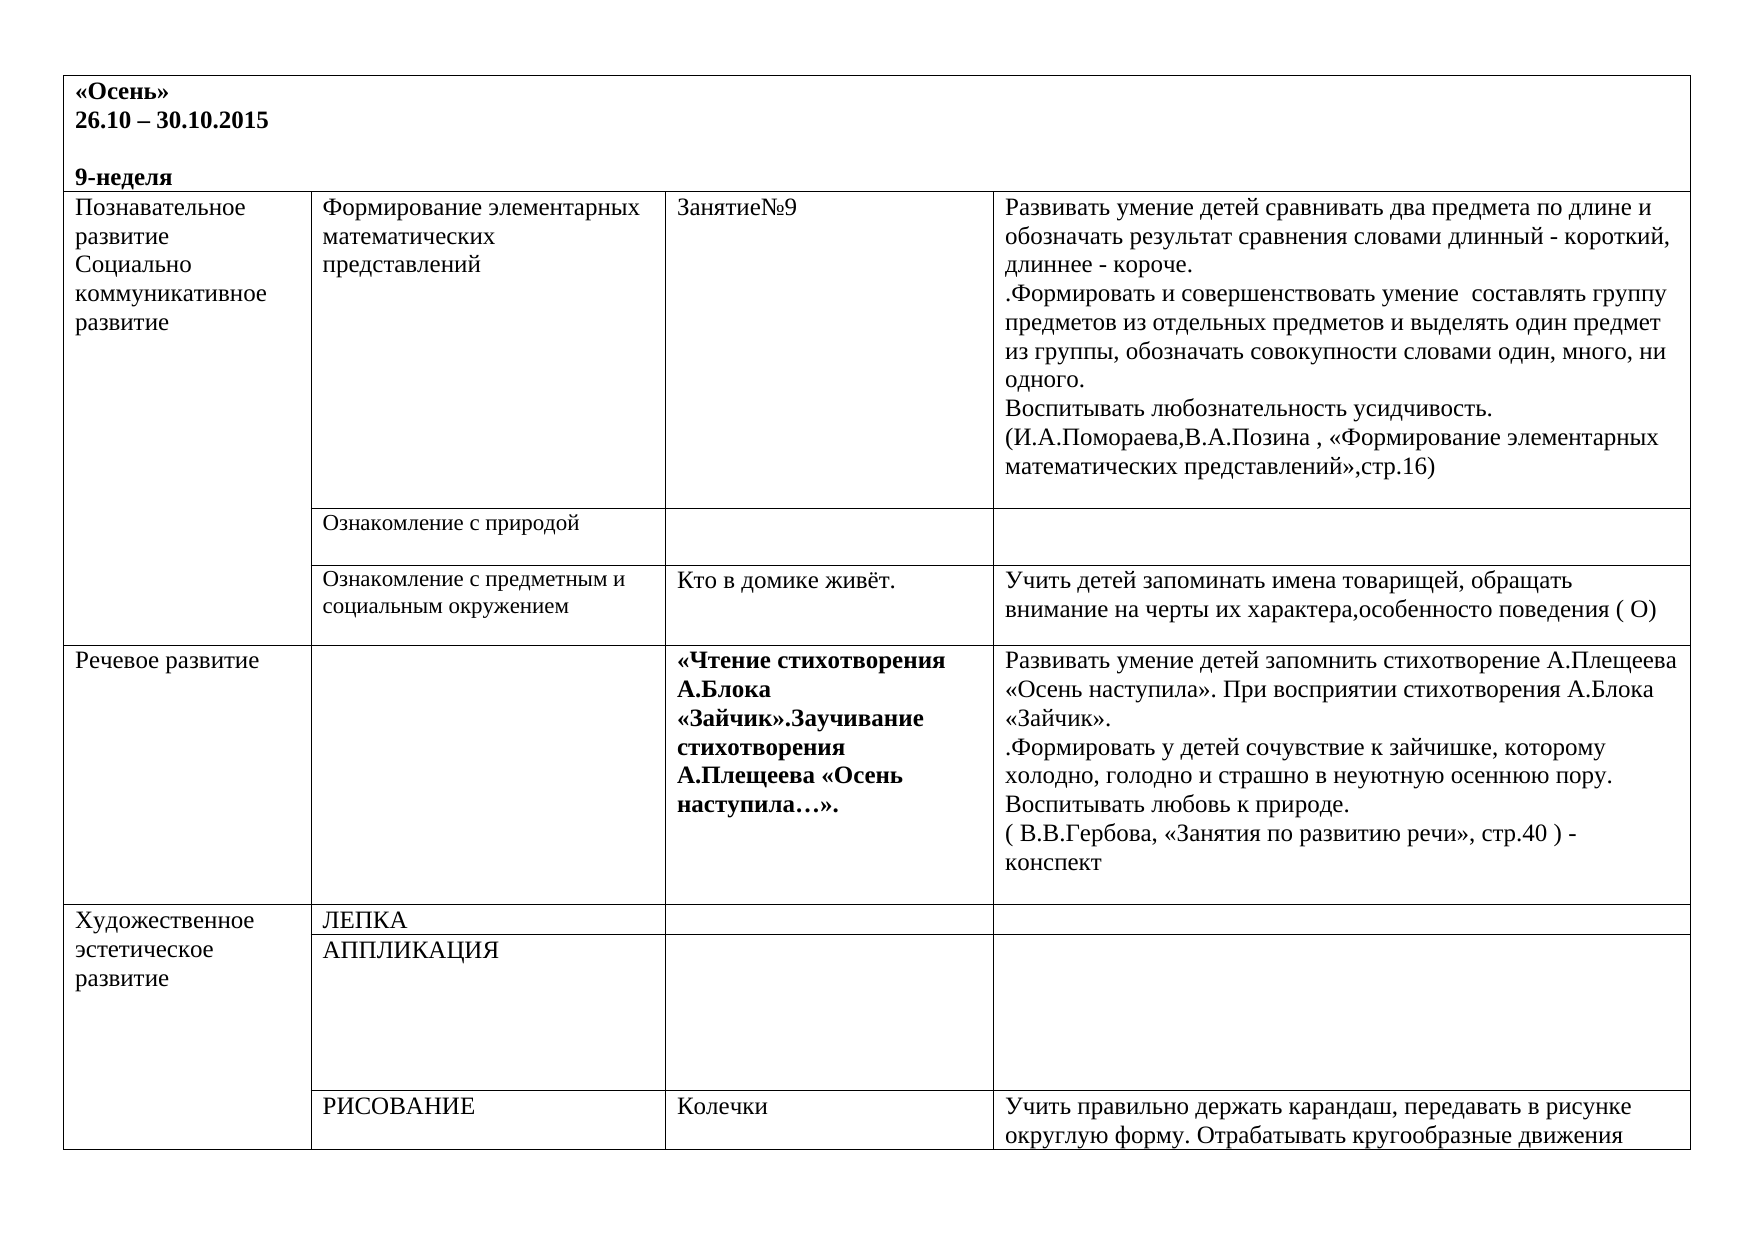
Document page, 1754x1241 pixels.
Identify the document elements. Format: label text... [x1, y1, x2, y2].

table_cell Художественное эстетическое развитие [64, 905, 311, 1149]
table_cell РИСОВАНИЕ [312, 1091, 665, 1149]
table_cell Занятие№9 [666, 192, 993, 508]
table_cell АППЛИКАЦИЯ [312, 935, 665, 1090]
table_cell Ознакомление с предметным и социальным окружением [312, 566, 665, 644]
table_cell [994, 905, 1690, 934]
table_cell [312, 646, 665, 904]
table_cell [666, 935, 993, 1090]
table_cell Развивать умение детей сравнивать два предмета по длине и обозначать результат сравнения словами длинный - короткий, длиннее - короче. .Формировать и совершенствовать умение составлять группу предметов из отдельных предметов и выделять один предмет из группы, обозначать совокупности словами один, много, ни одного. Воспитывать любознательность усидчивость. (И.А.Помораева,В.А.Позина , «Формирование элементарных математических представлений»,стр.16) [994, 192, 1690, 508]
table_cell Ознакомление с природой [312, 509, 665, 564]
table_cell Кто в домике живёт. [666, 566, 993, 644]
table_cell «Чтение стихотворения А.Блока «Зайчик».Заучивание стихотворения А.Плещеева «Осень наступила…». [666, 646, 993, 904]
table_cell ЛЕПКА [312, 905, 665, 934]
table_cell «Осень» 26.10 – 30.10.2015 9-неделя [64, 76, 1690, 191]
table_cell Формирование элементарных математических представлений [312, 192, 665, 508]
table_cell Учить детей запоминать имена товарищей, обращать внимание на черты их характера,особенносто поведения ( О) [994, 566, 1690, 644]
table_cell Речевое развитие [64, 646, 311, 904]
table_cell Познавательное развитие Социально коммуникативное развитие [64, 192, 311, 644]
table_cell [666, 509, 993, 564]
table_cell Колечки [666, 1091, 993, 1149]
table_cell [994, 935, 1690, 1090]
table_cell [994, 509, 1690, 564]
table_cell Развивать умение детей запомнить стихотворение А.Плещеева «Осень наступила». При восприятии стихотворения А.Блока «Зайчик». .Формировать у детей сочувствие к зайчишке, которому холодно, голодно и страшно в неуютную осеннюю пору. Воспитывать любовь к природе. ( В.В.Гербова, «Занятия по развитию речи», стр.40 ) - конспект [994, 646, 1690, 904]
table_cell [666, 905, 993, 934]
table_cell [994, 1091, 1690, 1149]
